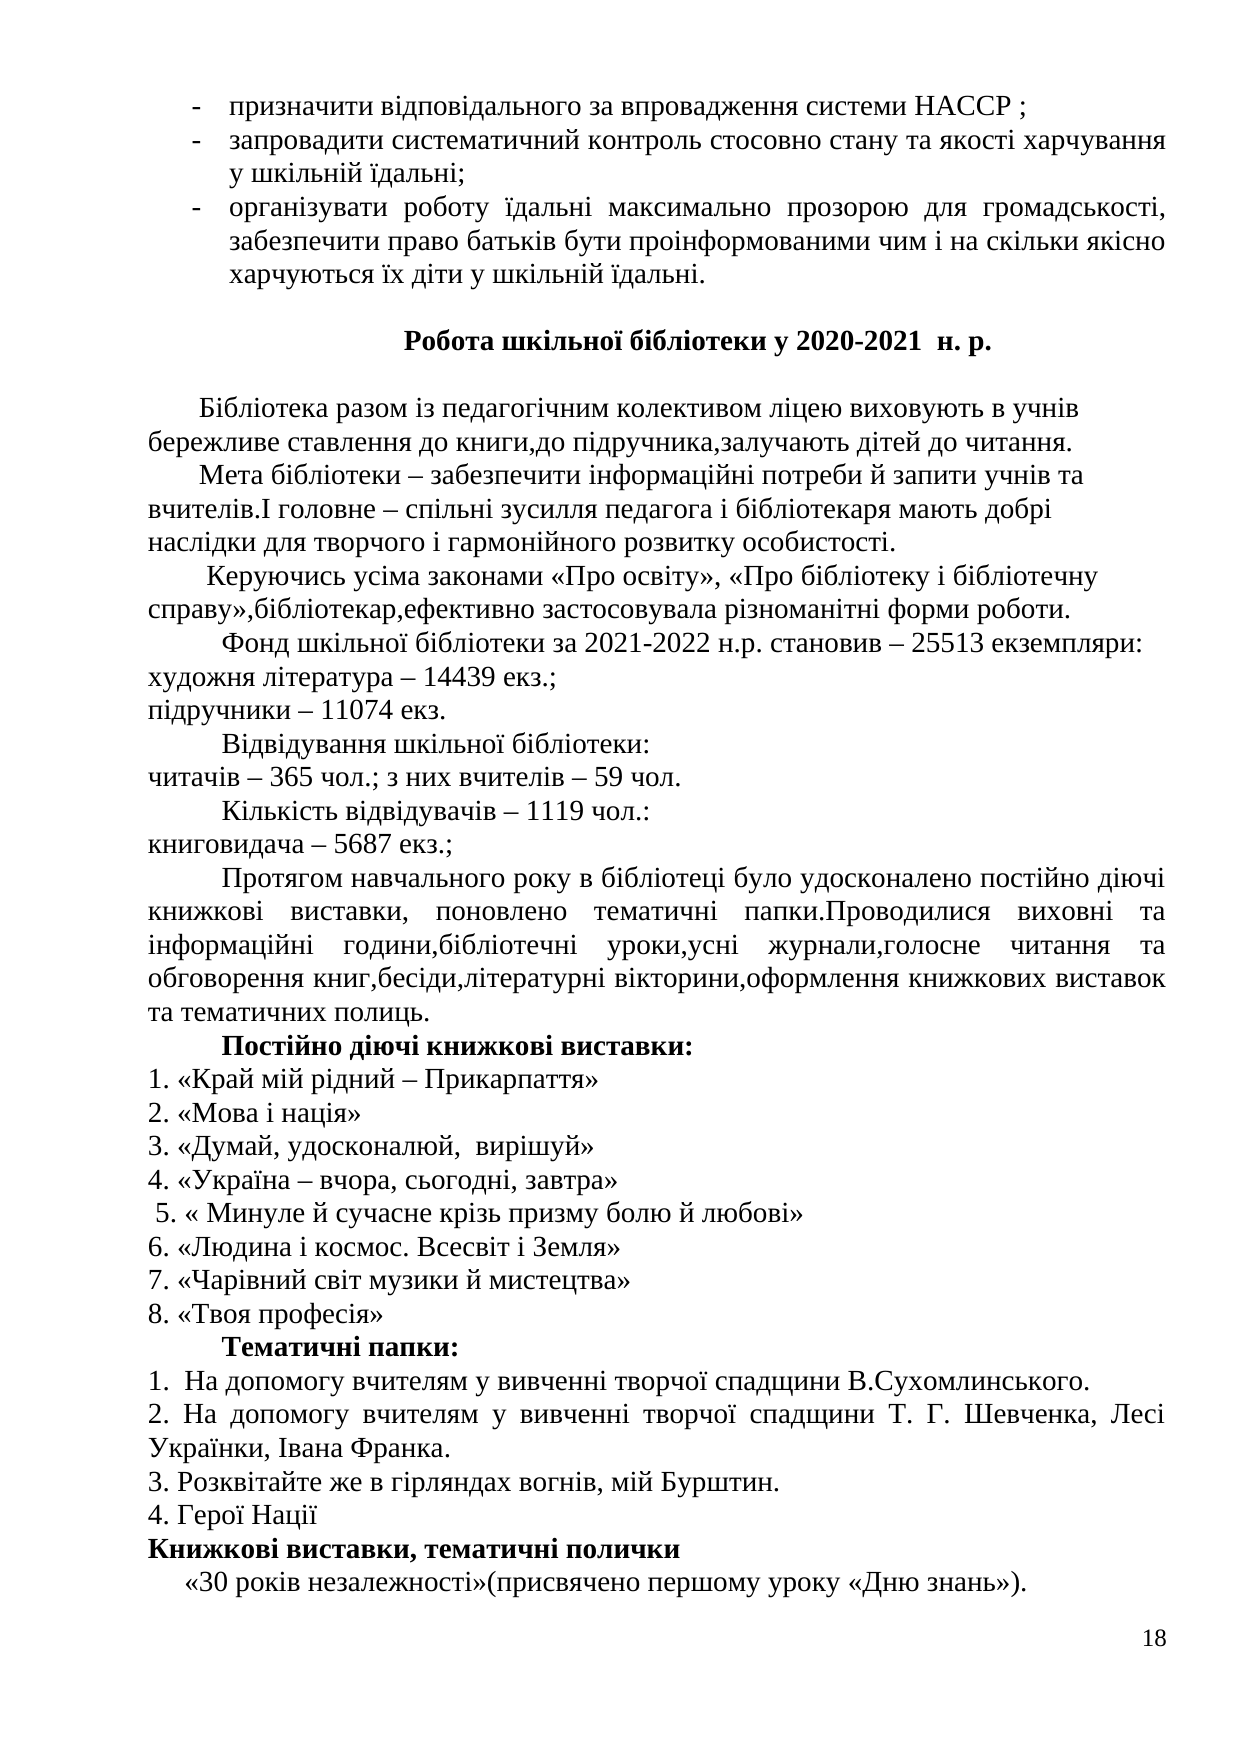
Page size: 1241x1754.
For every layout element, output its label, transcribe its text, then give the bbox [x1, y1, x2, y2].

text Керуючись усіма законами «Про освіту», «Про бібліотеку і бібліотечну справу»,бібліотекар,ефективно застосовувала різноманітні форми роботи. [148, 558, 1167, 625]
text підручники – 11074 екз. [148, 692, 1167, 726]
text 3. «Думай, удосконалюй, вирішуй» [148, 1128, 1167, 1162]
text «30 років незалежності»(присвячено першому уроку «Дню знань»). [148, 1564, 1167, 1598]
text Книжкові виставки, тематичні полички [148, 1531, 1167, 1564]
text художня література – 14439 екз.; [148, 659, 1167, 692]
text 2. На допомогу вчителям у вивченні творчої спадщини Т. Г. Шевченка, Лесі Українки, Івана Франка. [148, 1397, 1167, 1464]
text Кількість відвідувачів – 1119 чол.: [148, 793, 1167, 826]
list організувати роботу їдальні максимально прозорою для громадськості, забезпечити право батьків бути проінформованими чим і на скільки якісно харчуються їх діти у шкільній їдальні. [191, 189, 1167, 290]
text 6. «Людина і космос. Всесвіт і Земля» [148, 1229, 1167, 1262]
text 4. Герої Нації [148, 1497, 1167, 1531]
text 1. «Край мій рідний – Прикарпаття» [148, 1061, 1167, 1095]
text 3. Розквітайте же в гірляндах вогнів, мій Бурштин. [148, 1464, 1167, 1497]
text 8. «Твоя професія» [148, 1296, 1167, 1329]
text Бібліотека разом із педагогічним колективом ліцею виховують в учнів бережливе ставлення до книги,до підручника,залучають дітей до читання. [148, 390, 1167, 457]
list призначити відповідального за впровадження системи НАССР ; [191, 88, 1167, 122]
text Відвідування шкільної бібліотеки: [148, 726, 1167, 759]
text книговидача – 5687 екз.; [148, 826, 1167, 860]
list запровадити систематичний контроль стосовно стану та якості харчування у шкільній їдальні; [191, 122, 1167, 189]
text 4. «Україна – вчора, сьогодні, завтра» [148, 1162, 1167, 1195]
text 7. «Чарівний світ музики й мистецтва» [148, 1262, 1167, 1296]
text Робота шкільної бібліотеки у 2020-2021 н. р. [229, 323, 1167, 357]
text 2. «Мова і нація» [148, 1095, 1167, 1128]
text 5. « Минуле й сучасне крізь призму болю й любові» [148, 1195, 1167, 1229]
text 1. На допомогу вчителям у вивченні творчої спадщини В.Сухомлинського. [148, 1363, 1167, 1397]
text Фонд шкільної бібліотеки за 2021-2022 н.р. становив – 25513 екземпляри: [148, 625, 1167, 659]
text Мета бібліотеки – забезпечити інформаційні потреби й запити учнів та вчителів.І головне – спільні зусилля педагога і бібліотекаря мають добрі наслідки для творчого і гармонійного розвитку особистості. [148, 457, 1167, 558]
text Тематичні папки: [148, 1329, 1167, 1363]
text Постійно діючі книжкові виставки: [148, 1028, 1167, 1061]
text Протягом навчального року в бібліотеці було удосконалено постійно діючі книжкові виставки, поновлено тематичні папки.Проводилися виховні та інформаційні години,бібліотечні уроки,усні журнали,голосне читання та обговорення книг,бесіди,літературні вікторини,оформлення книжкових виставок та тематичних полиць. [148, 860, 1167, 1028]
text читачів – 365 чол.; з них вчителів – 59 чол. [148, 759, 1167, 793]
